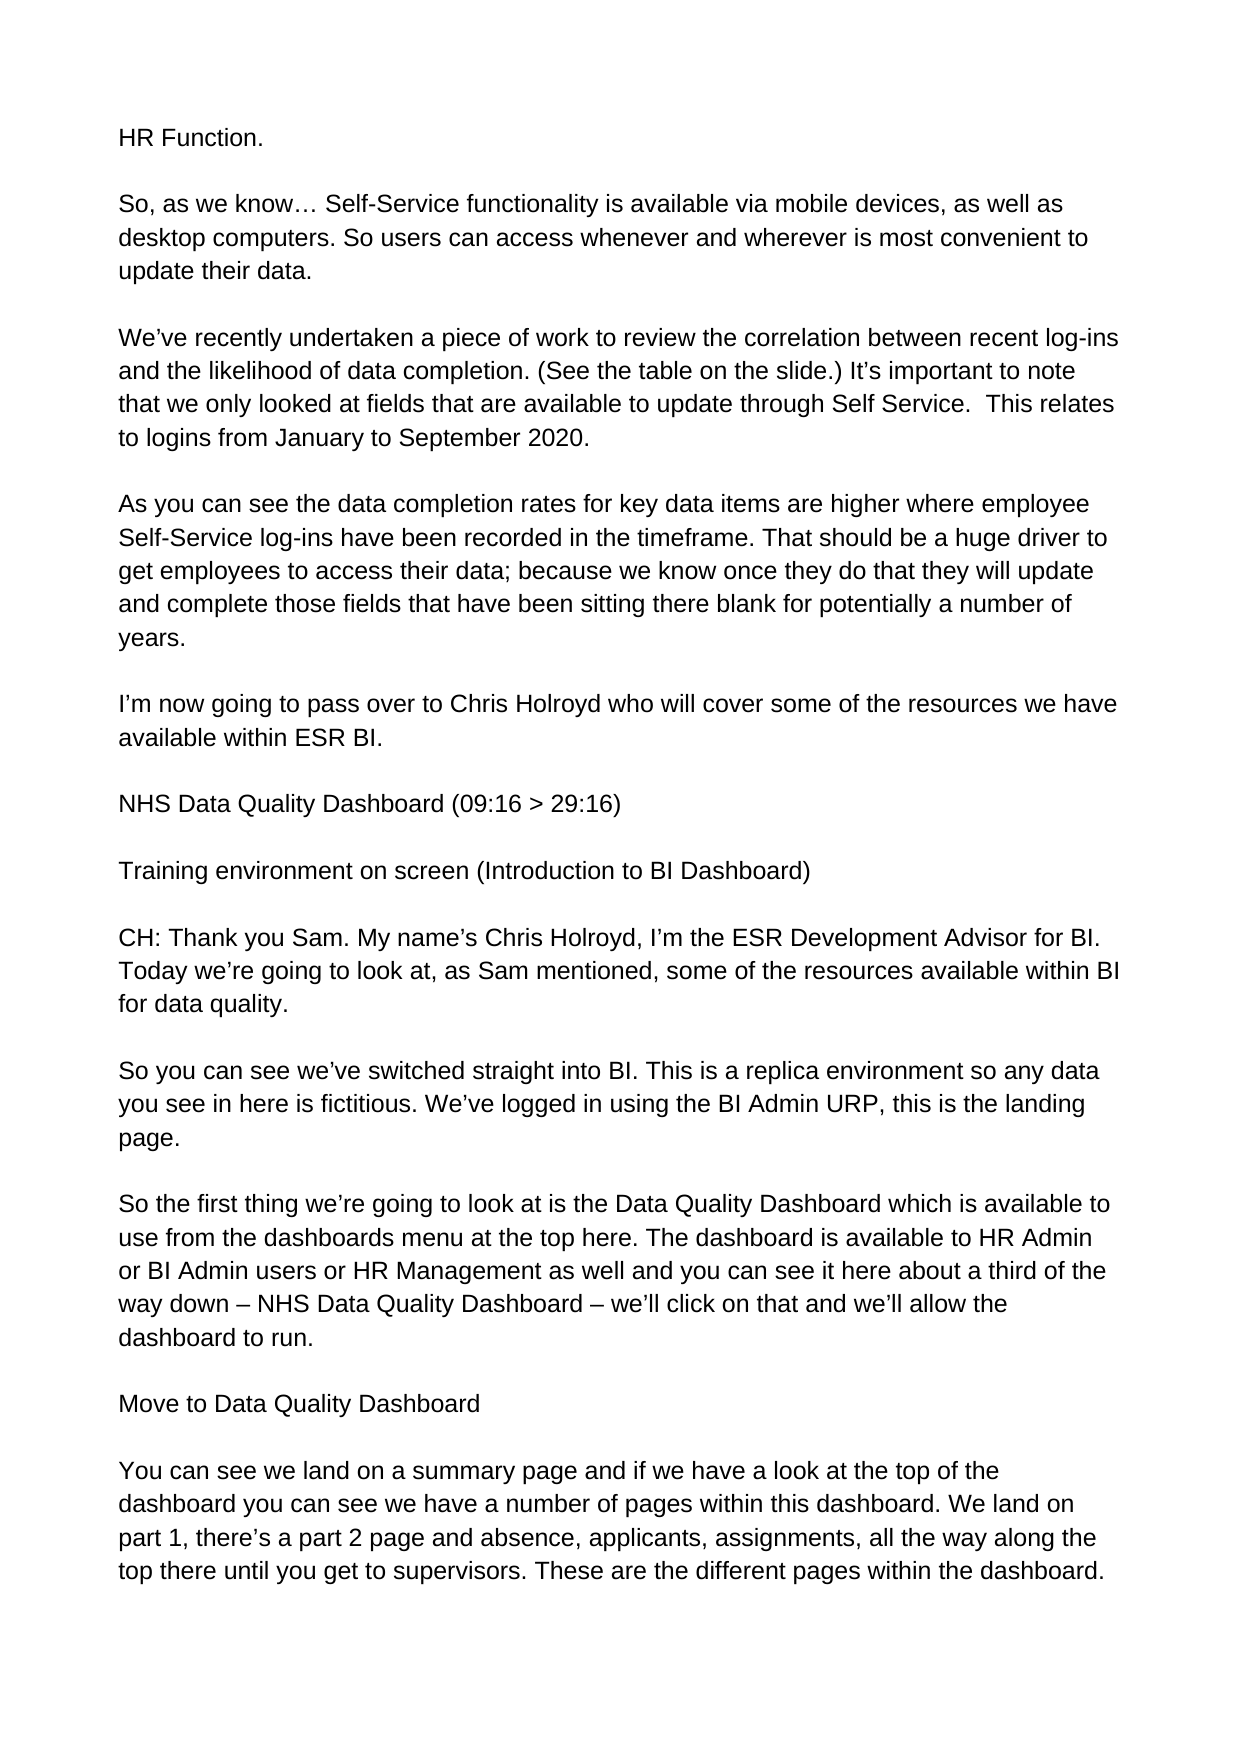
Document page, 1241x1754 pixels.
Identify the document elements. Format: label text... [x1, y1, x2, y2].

text As you can see the data completion rates for key data items are higher where employee Self-Service log-ins have been recorded in the timeframe. That should be a huge driver to get employees to access their data; because we know once they do that they will update and complete those fields that have been sitting there blank for potentially a number of years. [118, 485, 1122, 651]
text You can see we land on a summary page and if we have a look at the top of the dashboard you can see we have a number of pages within this dashboard. We land on part 1, there’s a part 2 page and absence, applicants, assignments, all the way along the top there until you get to supervisors. These are the different pages within the dashboard. [118, 1451, 1122, 1585]
text So the first thing we’re going to look at is the Data Quality Dashboard which is available to use from the dashboards menu at the top here. The dashboard is available to HR Admin or BI Admin users or HR Management as well and you can see it here about a third of the way down – NHS Data Quality Dashboard – we’ll click on that and we’ll allow the dashboard to run. [118, 1185, 1122, 1351]
text We’ve recently undertaken a piece of work to review the correlation between recent log-ins and the likelihood of data completion. (See the table on the slide.) It’s important to note that we only looked at fields that are available to update through Self Service. This relates to logins from January to September 2020. [118, 318, 1122, 451]
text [118, 118, 1122, 151]
text So, as we know… Self-Service functionality is available via mobile devices, as well as desktop computers. So users can access whenever and wherever is most convenient to update their data. [118, 185, 1122, 285]
text Move to Data Quality Dashboard [118, 1385, 1122, 1418]
text Training environment on screen (Introduction to BI Dashboard) [118, 851, 1122, 885]
text NHS Data Quality Dashboard (09:16 > 29:16) [118, 785, 1122, 818]
text CH: Thank you Sam. My name’s Chris Holroyd, I’m the ESR Development Advisor for BI. Today we’re going to look at, as Sam mentioned, some of the resources available within BI for data quality. [118, 918, 1122, 1018]
text I’m now going to pass over to Chris Holroyd who will cover some of the resources we have available within ESR BI. [118, 685, 1122, 751]
text So you can see we’ve switched straight into BI. This is a replica environment so any data you see in here is fictitious. We’ve logged in using the BI Admin URP, this is the landing page. [118, 1051, 1122, 1151]
